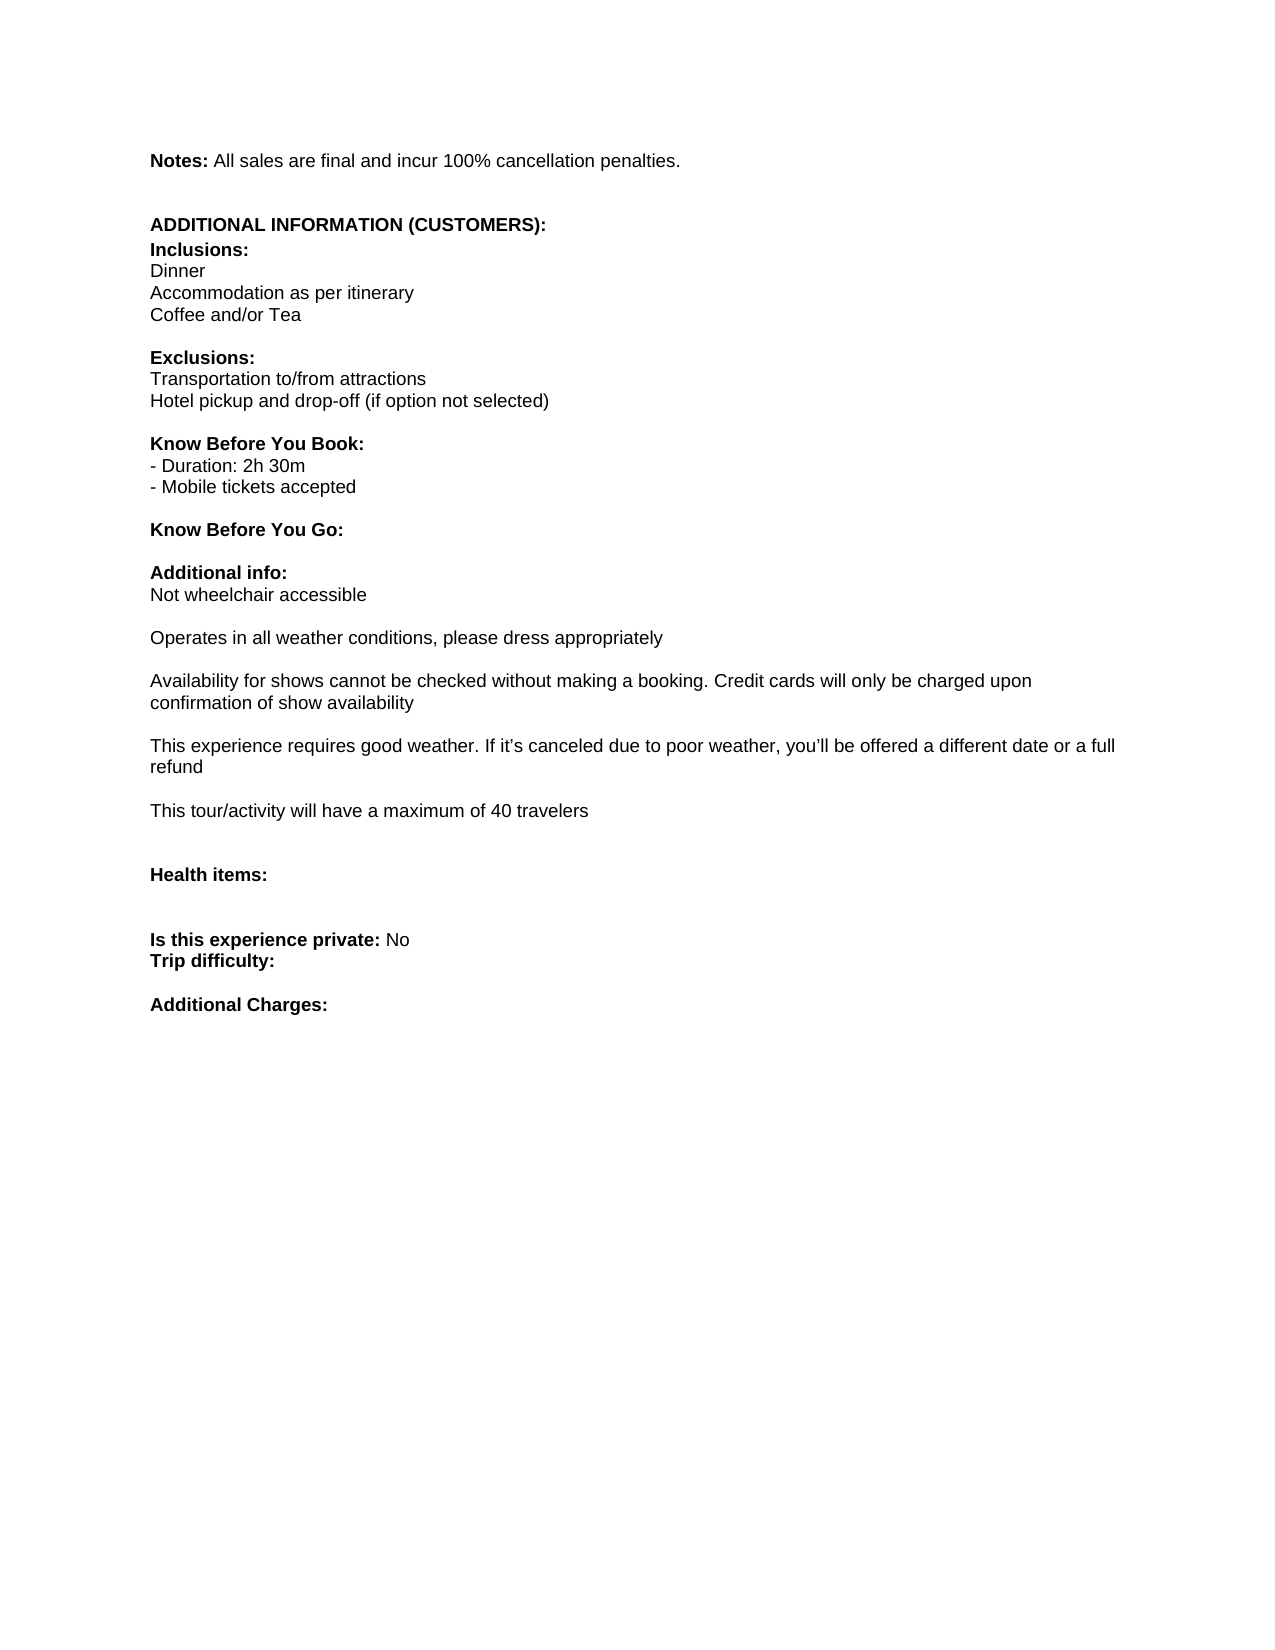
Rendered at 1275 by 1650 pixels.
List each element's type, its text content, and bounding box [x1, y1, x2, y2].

text Availability for shows cannot be checked without making a booking. Credit cards will only be charged upon confirmation of show availability [150, 670, 1125, 713]
text Transportation to/from attractions [150, 368, 1125, 390]
text Know Before You Go: [150, 519, 1125, 541]
text This tour/activity will have a maximum of 40 travelers [150, 799, 1125, 821]
text Dinner [150, 260, 1125, 282]
text Know Before You Book: [150, 433, 1125, 454]
text Not wheelchair accessible [150, 584, 1125, 605]
text Is this experience private: No [150, 929, 1125, 950]
text Inclusions: [150, 239, 1125, 260]
text Operates in all weather conditions, please dress appropriately [150, 627, 1125, 648]
text Hotel pickup and drop-off (if option not selected) [150, 390, 1125, 411]
subtitle Additional Information (Customers): [150, 214, 1125, 236]
text Health items: [150, 864, 1125, 886]
text - Duration: 2h 30m [150, 454, 1125, 476]
text Additional info: [150, 562, 1125, 584]
text - Mobile tickets accepted [150, 476, 1125, 497]
text Exclusions: [150, 347, 1125, 368]
text Accommodation as per itinerary [150, 282, 1125, 303]
text Trip difficulty: [150, 950, 1125, 972]
text Additional Charges: [150, 993, 1125, 1015]
text Coffee and/or Tea [150, 303, 1125, 325]
text This experience requires good weather. If it’s canceled due to poor weather, you’ll be offered a different date or a full refund [150, 735, 1125, 778]
text Notes: All sales are final and incur 100% cancellation penalties. [150, 150, 1125, 172]
